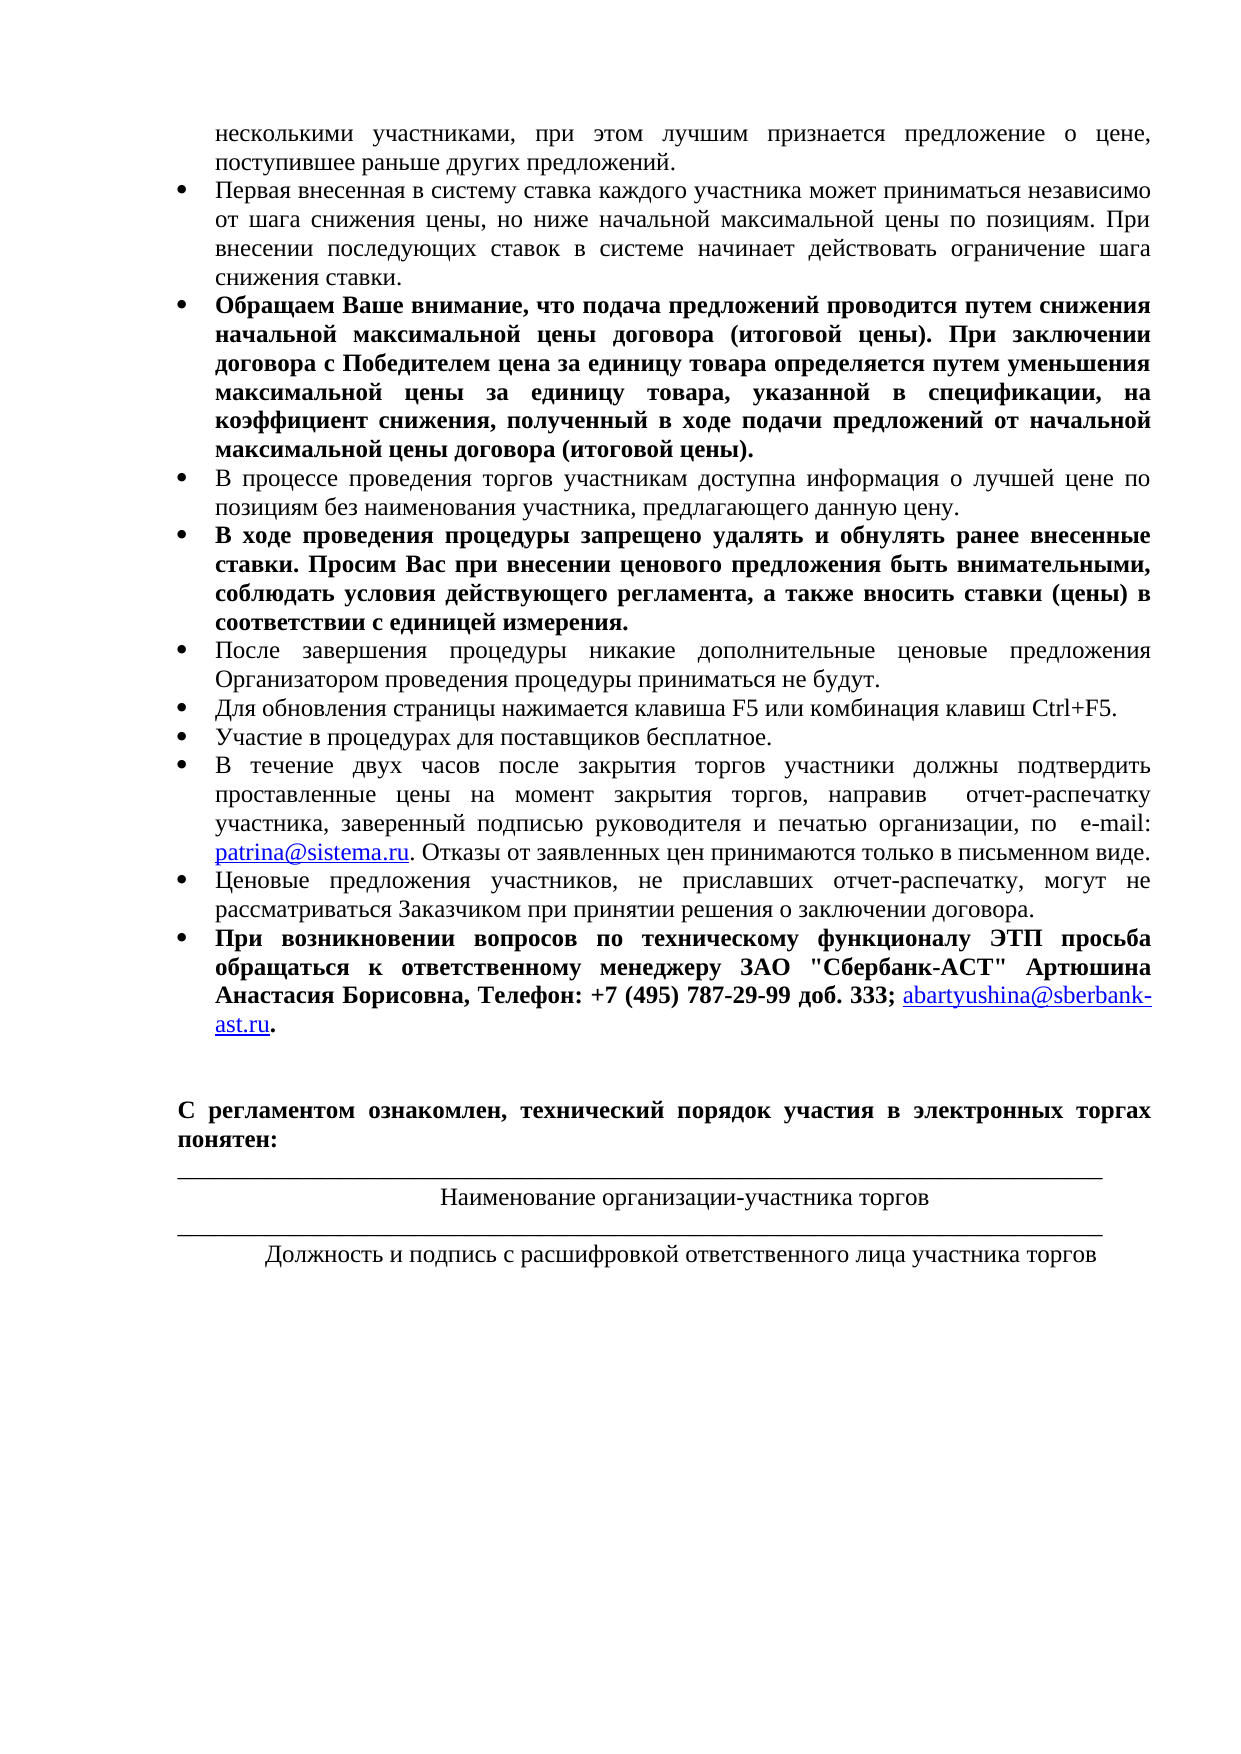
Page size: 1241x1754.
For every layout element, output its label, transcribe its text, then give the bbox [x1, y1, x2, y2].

list Первая внесенная в систему ставка каждого участника может приниматься независимо от шага снижения цены, но ниже начальной максимальной цены по позициям. При внесении последующих ставок в системе начинает действовать ограничение шага снижения ставки. [177, 176, 1152, 291]
list При возникновении вопросов по техническому функционалу ЭТП просьба обращаться к ответственному менеджеру ЗАО "Сбербанк-АСТ" Артюшина Анастасия Борисовна, Телефон: +7 (495) 787-29-99 доб. 333; abartyushina@sberbank-ast.ru. [177, 923, 1152, 1038]
list В процессе проведения торгов участникам доступна информация о лучшей цене по позициям без наименования участника, предлагающего данную цену. [177, 463, 1152, 521]
text С регламентом ознакомлен, технический порядок участия в электронных торгах понятен: [177, 1096, 1152, 1153]
list В течение двух часов после закрытия торгов участники должны подтвердить проставленные цены на момент закрытия торгов, направив отчет-распечатку участника, заверенный подписью руководителя и печатью организации, по e-mail: patrina@sistema.ru. Отказы от заявленных цен принимаются только в письменном виде. [177, 751, 1152, 866]
list Участие в процедурах для поставщиков бесплатное. [177, 722, 1152, 751]
list Ценовые предложения участников, не приславших отчет-распечатку, могут не рассматриваться Заказчиком при принятии решения о заключении договора. [177, 866, 1152, 923]
list После завершения процедуры никакие дополнительные ценовые предложения Организатором проведения процедуры приниматься не будут. [177, 636, 1152, 693]
text Должность и подпись с расшифровкой ответственного лица участника торгов [177, 1239, 1152, 1268]
text __________________________________________________________________________ [177, 1211, 1152, 1239]
text __________________________________________________________________________ [177, 1153, 1152, 1182]
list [177, 118, 1152, 176]
list Для обновления страницы нажимается клавиша F5 или комбинация клавиш Ctrl+F5. [177, 693, 1152, 722]
list Обращаем Ваше внимание, что подача предложений проводится путем снижения начальной максимальной цены договора (итоговой цены). При заключении договора с Победителем цена за единицу товара определяется путем уменьшения максимальной цены за единицу товара, указанной в спецификации, на коэффициент снижения, полученный в ходе подачи предложений от начальной максимальной цены договора (итоговой цены). [177, 291, 1152, 463]
list В ходе проведения процедуры запрещено удалять и обнулять ранее внесенные ставки. Просим Вас при внесении ценового предложения быть внимательными, соблюдать условия действующего регламента, а также вносить ставки (цены) в соответствии с единицей измерения. [177, 521, 1152, 636]
text Наименование организации-участника торгов [177, 1182, 1152, 1211]
